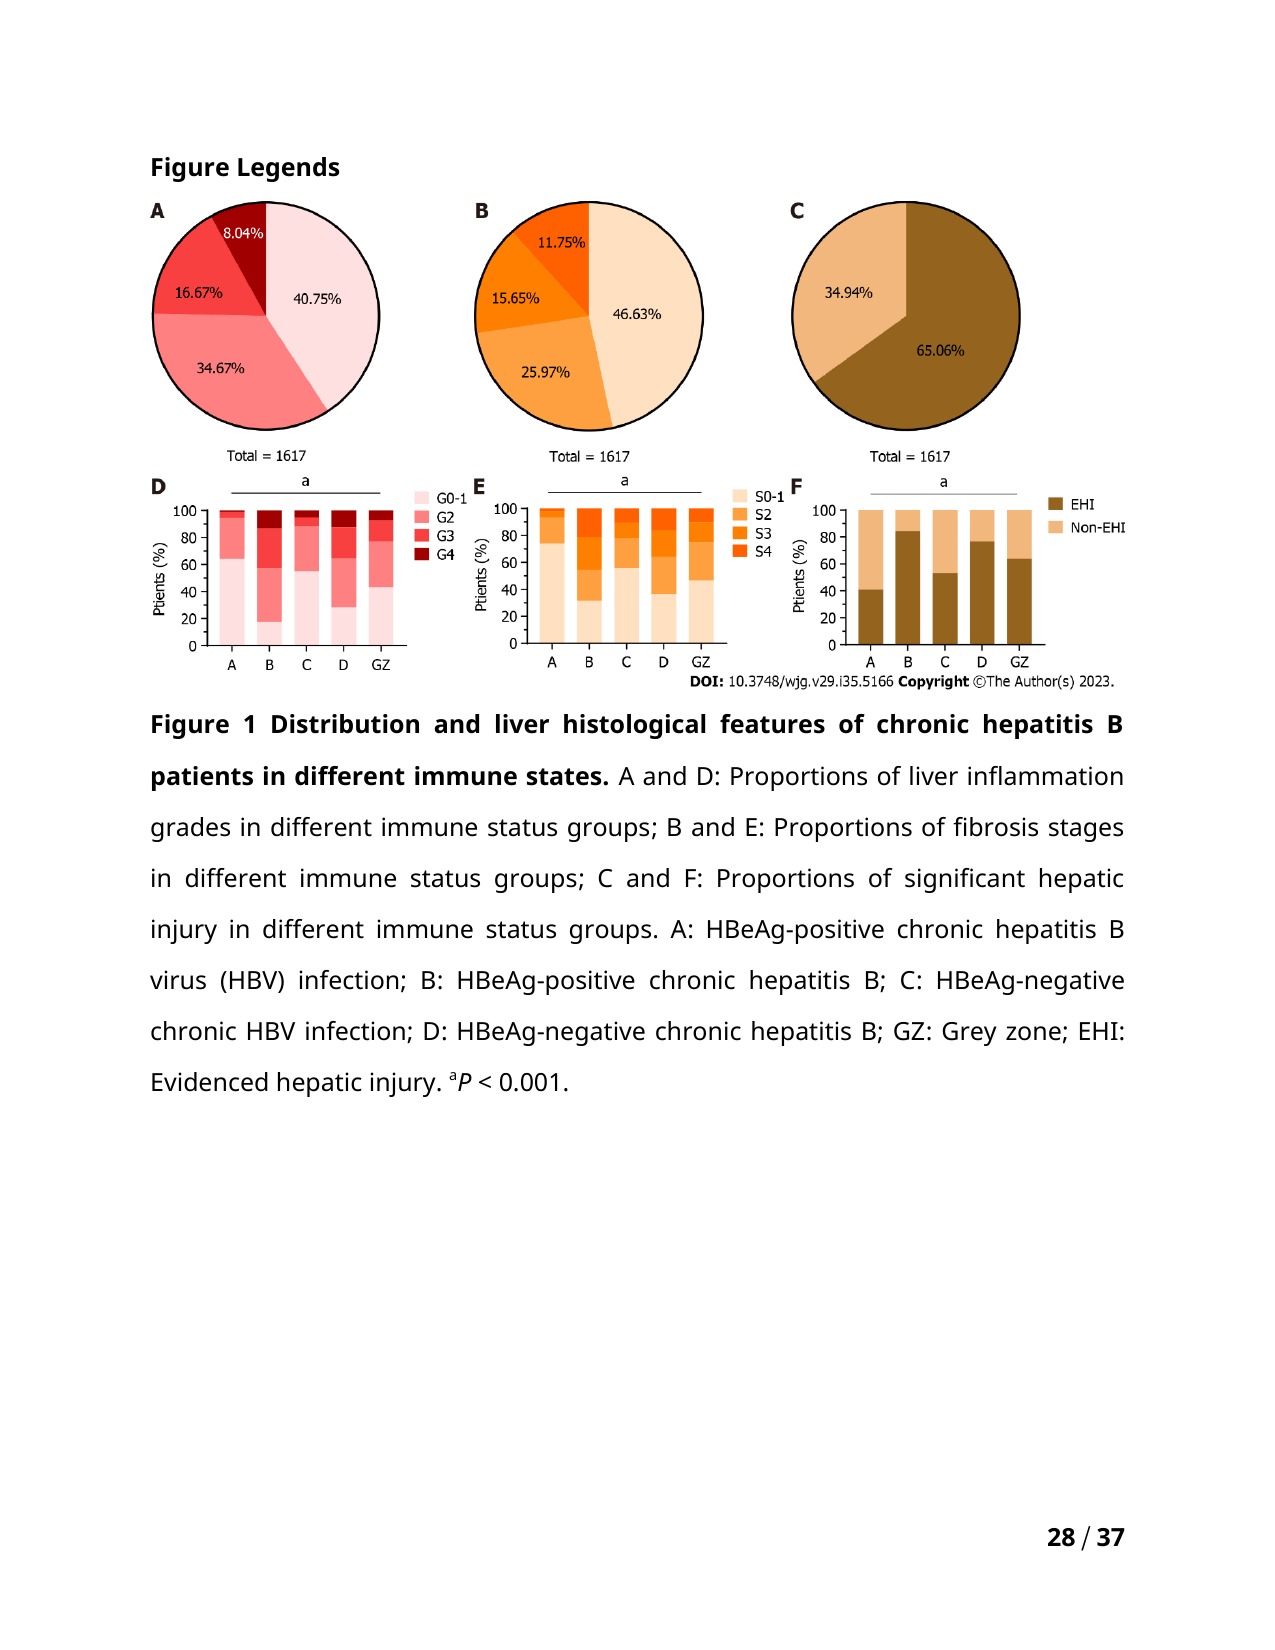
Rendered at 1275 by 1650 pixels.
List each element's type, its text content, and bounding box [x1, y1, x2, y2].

text Figure Legends [150, 150, 1125, 184]
text Figure 1 Distribution and liver histological features of chronic hepatitis B patients in different immune states. A and D: Proportions of liver inflammation grades in different immune status groups; B and E: Proportions of fibrosis stages in different immune status groups; C and F: Proportions of significant hepatic injury in different immune status groups. A: HBeAg-positive chronic hepatitis B virus (HBV) infection; B: HBeAg-positive chronic hepatitis B; C: HBeAg-negative chronic HBV infection; D: HBeAg-negative chronic hepatitis B; GZ: Grey zone; EHI: Evidenced hepatic injury. aP < 0.001. [150, 707, 1125, 1098]
picture [150, 201, 1125, 693]
